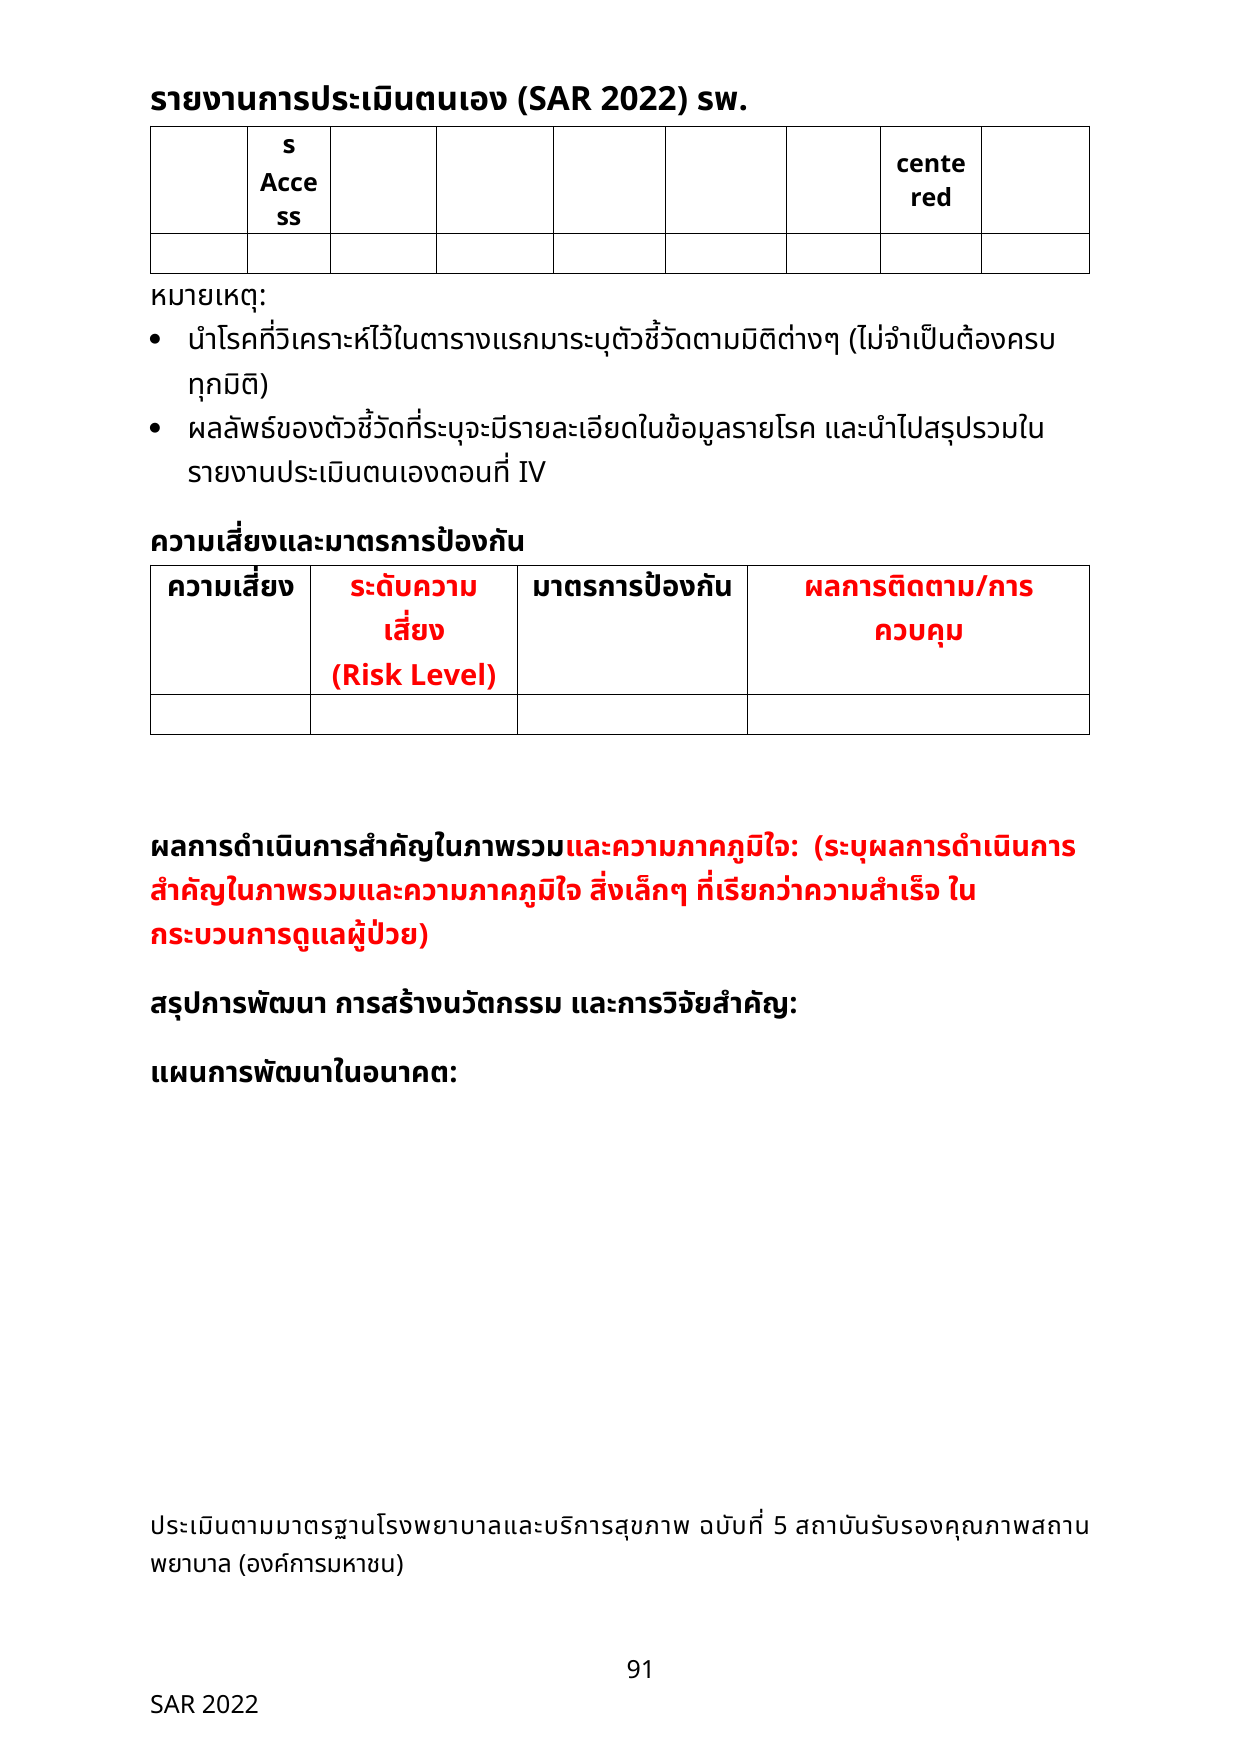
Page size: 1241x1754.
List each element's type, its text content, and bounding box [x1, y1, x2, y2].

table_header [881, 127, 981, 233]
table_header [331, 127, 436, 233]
list นำโรคที่วิเคราะห์ไว้ในตารางแรกมาระบุตัวชี้วัดตามมิติต่างๆ (ไม่จำเป็นต้องครบทุกมิติ) [150, 319, 1090, 407]
list ผลลัพธ์ของตัวชี้วัดที่ระบุจะมีรายละเอียดในข้อมูลรายโรค และนำไปสรุปรวมในรายงานประเมินตนเองตอนที่ IV [150, 407, 1090, 496]
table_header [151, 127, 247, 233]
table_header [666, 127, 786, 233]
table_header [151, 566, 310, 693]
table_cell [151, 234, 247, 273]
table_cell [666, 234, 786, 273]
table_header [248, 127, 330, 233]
text ผลการดำเนินการสำคัญในภาพรวมและความภาคภูมิใจ: (ระบุผลการดำเนินการสำคัญในภาพรวมและความภาคภูมิใจ สิ่งเล็กๆ ที่เรียกว่าความสำเร็จ ในกระบวนการดูแลผู้ป่วย) [150, 825, 1090, 957]
text แผนการพัฒนาในอนาคต: [150, 1052, 1090, 1096]
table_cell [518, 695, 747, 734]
text สรุปการพัฒนา การสร้างนวัตกรรม และการวิจัยสำคัญ: [150, 982, 1090, 1027]
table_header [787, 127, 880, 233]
text หมายเหตุ: [150, 274, 1090, 319]
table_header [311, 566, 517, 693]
text ความเสี่ยงและมาตรการป้องกัน [150, 521, 1090, 564]
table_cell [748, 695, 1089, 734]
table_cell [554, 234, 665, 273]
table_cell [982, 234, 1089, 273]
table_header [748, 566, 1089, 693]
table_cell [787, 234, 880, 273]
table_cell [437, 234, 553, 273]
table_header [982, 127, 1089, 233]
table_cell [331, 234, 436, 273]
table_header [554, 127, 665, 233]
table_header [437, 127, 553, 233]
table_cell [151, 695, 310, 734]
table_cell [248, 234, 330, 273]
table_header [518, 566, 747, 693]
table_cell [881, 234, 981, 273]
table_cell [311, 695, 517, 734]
